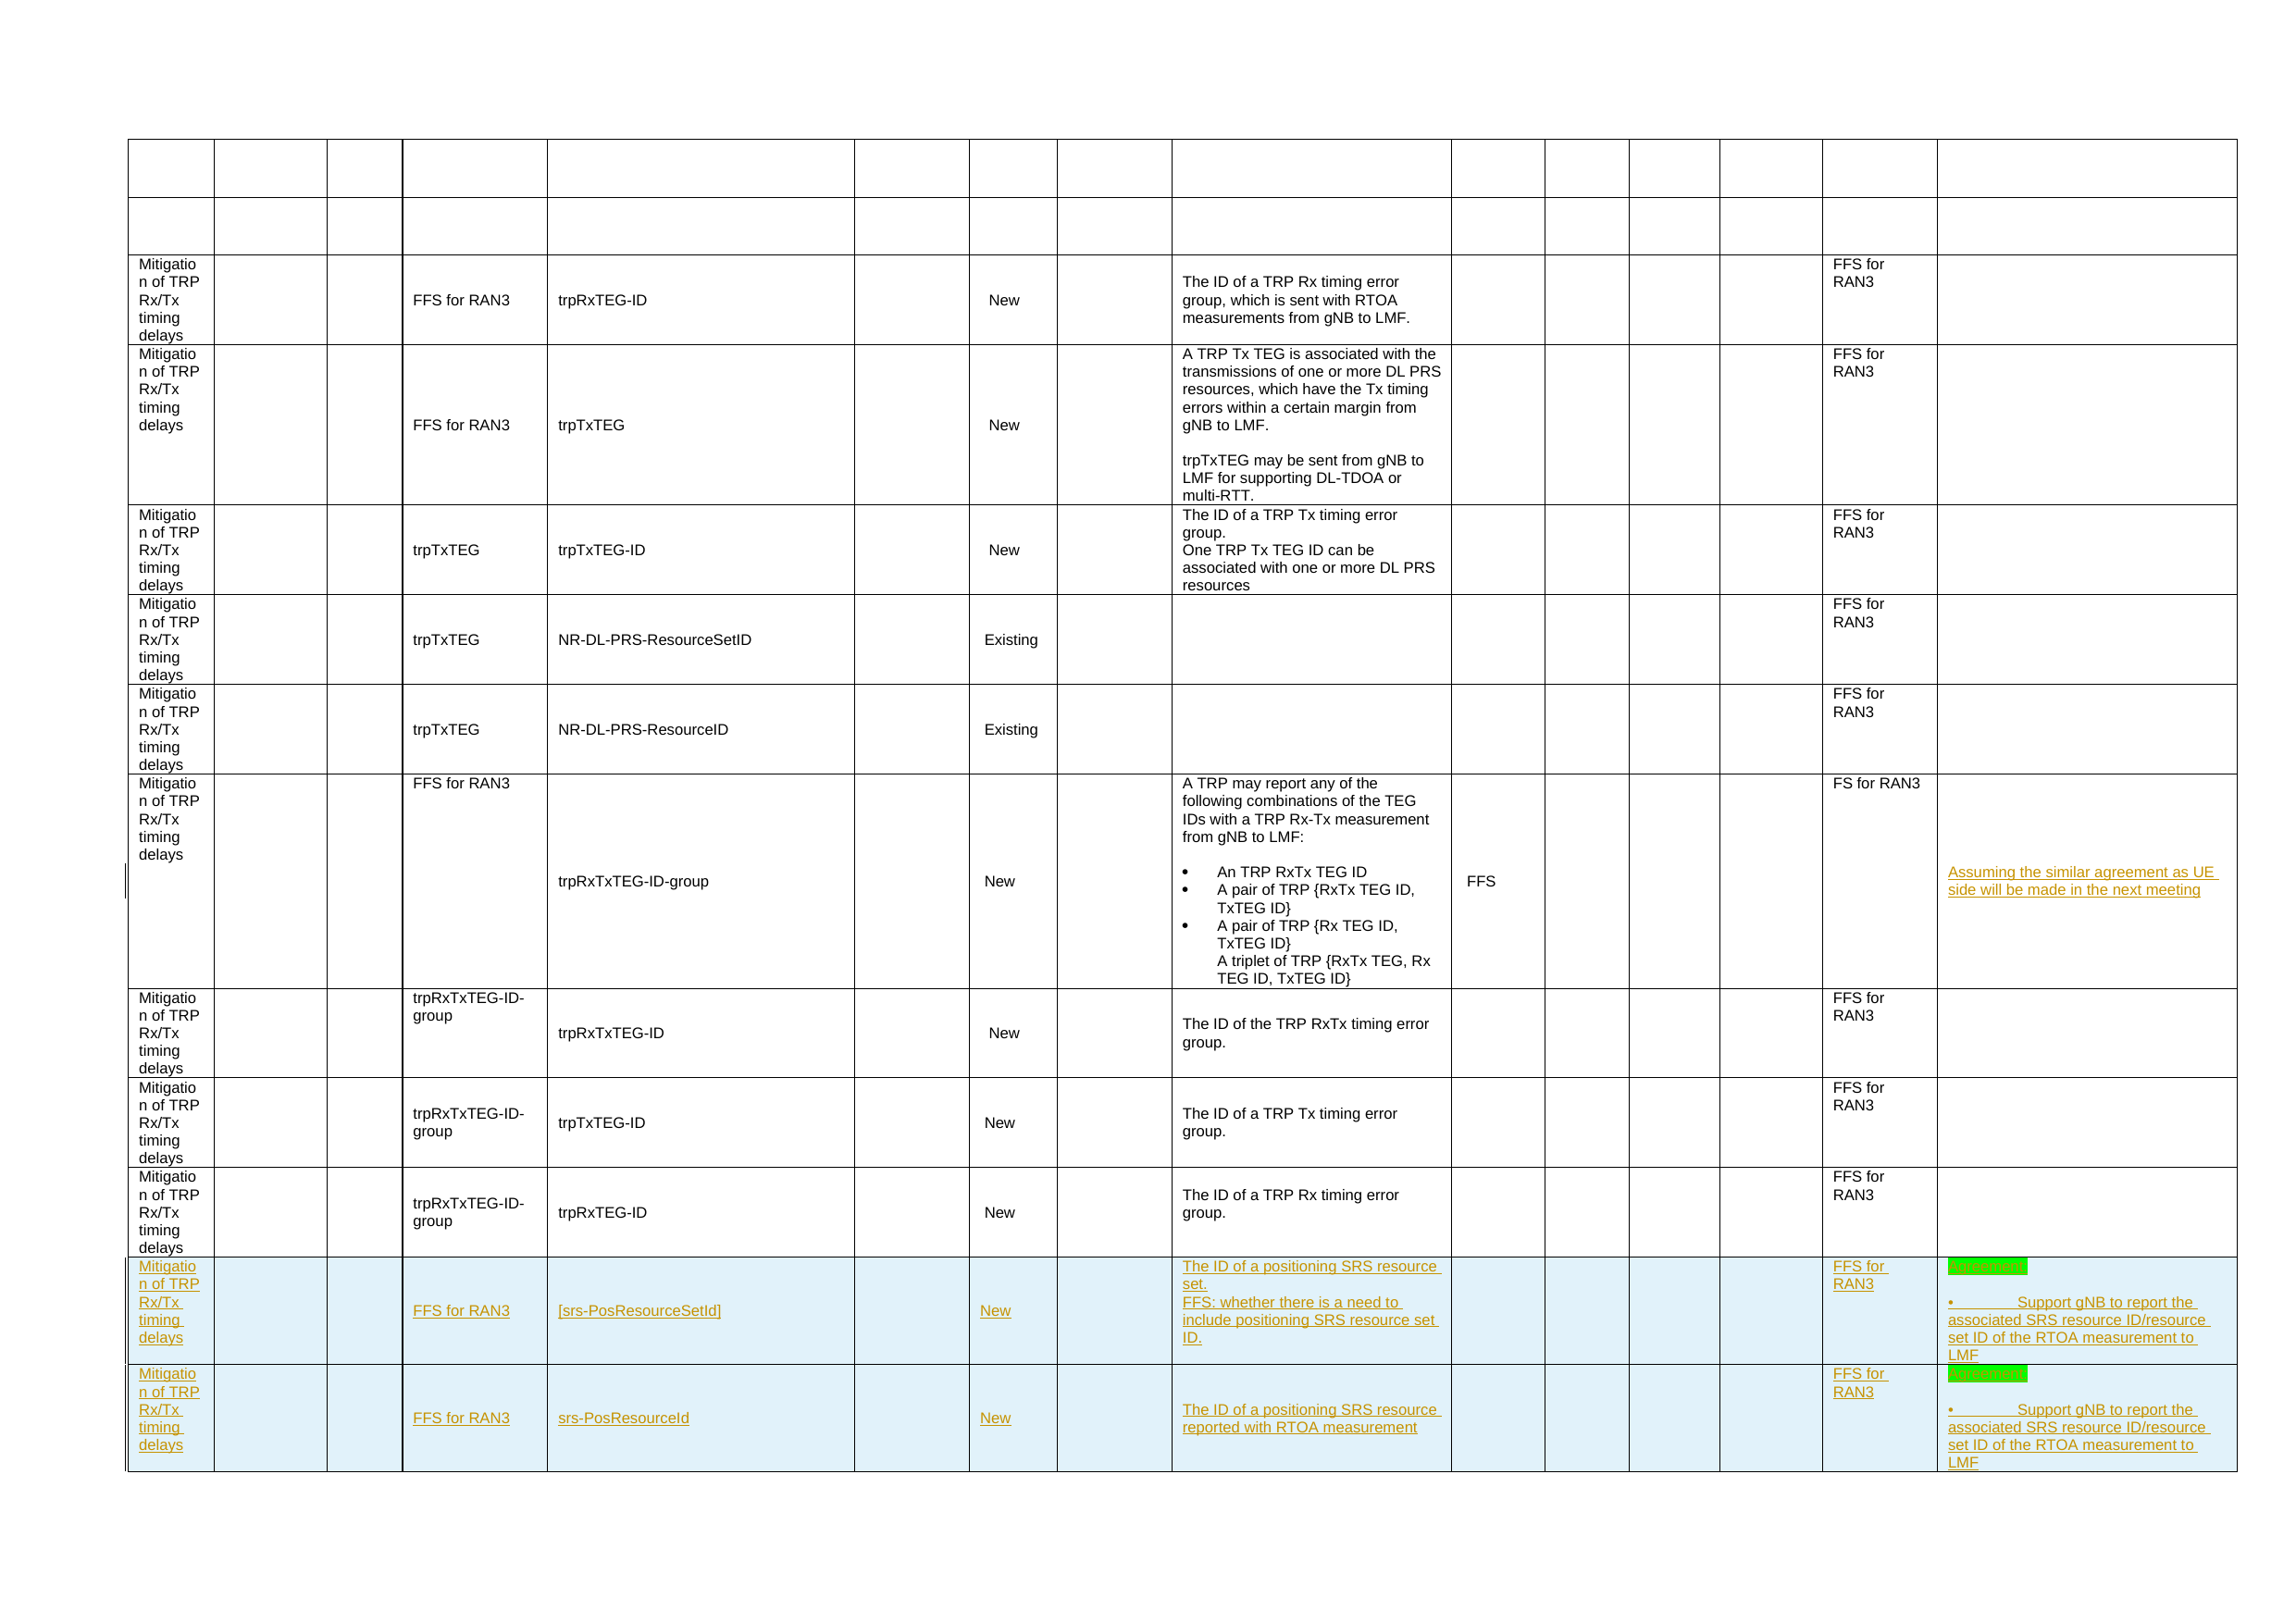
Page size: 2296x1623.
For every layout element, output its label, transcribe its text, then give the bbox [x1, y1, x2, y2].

table_cell [1720, 505, 1822, 594]
table_cell [1058, 1168, 1172, 1257]
table_cell trpRxTxTEG-ID-group [403, 1078, 547, 1167]
table_cell [328, 774, 402, 987]
table_cell trpRxTxTEG-ID [548, 989, 854, 1077]
table_cell FFS for RAN3 [1823, 685, 1937, 774]
table_cell [215, 140, 327, 196]
table_cell New [970, 989, 1057, 1077]
table_cell [215, 1168, 327, 1257]
table_cell trpRxTEG-ID [548, 1168, 854, 1257]
table_cell FFS for RAN3 [1823, 989, 1937, 1077]
table_cell trpRxTxTEG-ID-group [548, 774, 854, 987]
table_cell [1938, 774, 2237, 987]
table_cell [328, 595, 402, 684]
table_cell [1630, 1078, 1719, 1167]
table_cell trpTxTEG-ID [548, 1078, 854, 1167]
table_cell [1058, 774, 1172, 987]
table_cell [1058, 140, 1172, 196]
table_cell [1452, 1078, 1545, 1167]
table_cell [328, 685, 402, 774]
table_cell A TRP may report any of the following combinations of the TEG IDs with a TRP Rx-Tx measurement from gNB to LMF: An TRP RxTx TEG ID A pair of TRP {RxTx TEG ID, TxTEG ID} A pair of TRP {Rx TEG ID, TxTEG ID} A triplet of TRP {RxTx TEG, Rx TEG ID, TxTEG ID} [1173, 774, 1451, 987]
table_cell [1452, 140, 1545, 196]
table_cell [1545, 140, 1629, 196]
table_cell [855, 774, 969, 987]
table_cell [328, 1168, 402, 1257]
table_cell FFS for RAN3 [403, 345, 547, 504]
table_cell [1173, 140, 1451, 196]
table_cell [1058, 989, 1172, 1077]
table_cell [328, 505, 402, 594]
table_cell trpRxTEG-ID [548, 255, 854, 344]
table_cell [1058, 255, 1172, 344]
table_cell [1173, 595, 1451, 684]
table_cell Mitigation of TRP Rx/Tx timing delays [129, 774, 214, 987]
table_cell [1938, 685, 2237, 774]
table_cell [1173, 198, 1451, 254]
table_cell [1545, 595, 1629, 684]
table_cell [1452, 505, 1545, 594]
table_cell FS for RAN3 [1823, 774, 1937, 987]
table_cell [1630, 345, 1719, 504]
table_cell trpTxTEG [548, 345, 854, 504]
table_cell [855, 198, 969, 254]
table_cell The ID of the TRP RxTx timing error group. [1173, 989, 1451, 1077]
table_cell [403, 140, 547, 196]
table_cell trpTxTEG [403, 505, 547, 594]
table_cell [1938, 1078, 2237, 1167]
table_cell [215, 774, 327, 987]
table_cell [1938, 255, 2237, 344]
table_cell [1720, 595, 1822, 684]
table_cell [1630, 989, 1719, 1077]
table_cell [1823, 140, 1937, 196]
table_cell [1452, 345, 1545, 504]
table_cell [1630, 685, 1719, 774]
table_cell [328, 345, 402, 504]
table_cell [129, 140, 214, 196]
table_cell New [970, 774, 1057, 987]
table_cell FFS for RAN3 [403, 255, 547, 344]
table_cell [1720, 1078, 1822, 1167]
table_cell Existing [970, 685, 1057, 774]
table_cell [1058, 505, 1172, 594]
table_cell [1720, 255, 1822, 344]
table_cell NR-DL-PRS-ResourceSetID [548, 595, 854, 684]
table_cell [328, 140, 402, 196]
table_cell [328, 989, 402, 1077]
table_cell The ID of a TRP Rx timing error group. [1173, 1168, 1451, 1257]
table_cell [1545, 774, 1629, 987]
table_cell [1938, 140, 2237, 196]
table_cell [1630, 255, 1719, 344]
table_cell [1452, 1168, 1545, 1257]
table_cell [1452, 198, 1545, 254]
table_cell [970, 140, 1057, 196]
table_cell [1630, 505, 1719, 594]
table_cell [855, 1168, 969, 1257]
table_cell [1545, 1078, 1629, 1167]
table_cell [1938, 595, 2237, 684]
table_cell New [970, 1168, 1057, 1257]
table_cell Existing [970, 595, 1057, 684]
table_cell [970, 198, 1057, 254]
table_cell [855, 255, 969, 344]
table_cell [1058, 198, 1172, 254]
table_cell FFS for RAN3 [1823, 505, 1937, 594]
table_cell [1630, 1168, 1719, 1257]
table_cell New [970, 255, 1057, 344]
table_cell [1545, 989, 1629, 1077]
table_cell [1545, 685, 1629, 774]
table_cell [1720, 989, 1822, 1077]
table_cell [328, 198, 402, 254]
table_cell [855, 140, 969, 196]
table_cell [1545, 345, 1629, 504]
table_cell [215, 255, 327, 344]
table_cell [215, 345, 327, 504]
table_cell [1545, 198, 1629, 254]
table_cell [1720, 140, 1822, 196]
table_cell trpRxTxTEG-ID-group [403, 1168, 547, 1257]
table_cell [1938, 345, 2237, 504]
table_cell [328, 255, 402, 344]
table_cell Mitigation of TRP Rx/Tx timing delays [129, 255, 214, 344]
table_cell [1823, 198, 1937, 254]
table_cell [215, 595, 327, 684]
table_cell Mitigation of TRP Rx/Tx timing delays [129, 685, 214, 774]
table_cell [1452, 595, 1545, 684]
table_cell [855, 595, 969, 684]
table_cell [1630, 198, 1719, 254]
table_cell NR-DL-PRS-ResourceID [548, 685, 854, 774]
table_cell FFS for RAN3 [1823, 255, 1937, 344]
table_cell New [970, 345, 1057, 504]
table_cell [1630, 140, 1719, 196]
table_cell trpRxTxTEG-ID-group [403, 989, 547, 1077]
table_cell trpTxTEG-ID [548, 505, 854, 594]
table_cell [403, 198, 547, 254]
table_cell [1452, 685, 1545, 774]
table_cell FFS for RAN3 [1823, 1078, 1937, 1167]
table_cell [548, 140, 854, 196]
table_cell The ID of a TRP Tx timing error group. [1173, 1078, 1451, 1167]
table_cell [1720, 345, 1822, 504]
table_cell [1058, 595, 1172, 684]
table_cell [855, 685, 969, 774]
table_cell FFS for RAN3 [1823, 595, 1937, 684]
table_cell New [970, 1078, 1057, 1167]
table_cell [1720, 685, 1822, 774]
table_cell [1720, 774, 1822, 987]
table_cell [215, 505, 327, 594]
table_cell [215, 198, 327, 254]
table_cell [129, 198, 214, 254]
table_cell [855, 989, 969, 1077]
table_cell [1058, 685, 1172, 774]
table_cell A TRP Tx TEG is associated with the transmissions of one or more DL PRS resources, which have the Tx timing errors within a certain margin from gNB to LMF. trpTxTEG may be sent from gNB to LMF for supporting DL-TDOA or multi-RTT. [1173, 345, 1451, 504]
table_cell trpTxTEG [403, 595, 547, 684]
table_cell [215, 989, 327, 1077]
table_cell [548, 198, 854, 254]
table_cell trpTxTEG [403, 685, 547, 774]
table_cell Mitigation of TRP Rx/Tx timing delays [129, 345, 214, 504]
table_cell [129, 1168, 214, 1257]
table_cell [1058, 1078, 1172, 1167]
table_cell [1545, 255, 1629, 344]
table_cell Mitigation of TRP Rx/Tx timing delays [129, 595, 214, 684]
table_cell [215, 1078, 327, 1167]
table_cell [1938, 505, 2237, 594]
table_cell Mitigation of TRP Rx/Tx timing delays [129, 989, 214, 1077]
table_cell [1545, 1168, 1629, 1257]
table_cell [1058, 345, 1172, 504]
table_cell [855, 345, 969, 504]
table_cell [328, 1078, 402, 1167]
table_cell Mitigation of TRP Rx/Tx timing delays [129, 1078, 214, 1167]
table_cell [1173, 685, 1451, 774]
table_cell [1720, 1168, 1822, 1257]
table_cell [1452, 989, 1545, 1077]
table_cell [1630, 595, 1719, 684]
table_cell FFS for RAN3 [1823, 1168, 1937, 1257]
table_cell The ID of a TRP Tx timing error group. One TRP Tx TEG ID can be associated with one or more DL PRS resources [1173, 505, 1451, 594]
table_cell The ID of a TRP Rx timing error group, which is sent with RTOA measurements from gNB to LMF. [1173, 255, 1451, 344]
table_cell FFS for RAN3 [1823, 345, 1937, 504]
table_cell [855, 1078, 969, 1167]
table_cell FFS [1452, 774, 1545, 987]
table_cell [1545, 505, 1629, 594]
table_cell [1452, 255, 1545, 344]
table_cell Mitigation of TRP Rx/Tx timing delays [129, 505, 214, 594]
table_cell [1938, 198, 2237, 254]
table_cell [1938, 989, 2237, 1077]
table_cell [1720, 198, 1822, 254]
table_cell [1938, 1168, 2237, 1257]
table_cell New [970, 505, 1057, 594]
table_cell [1630, 774, 1719, 987]
table_cell FFS for RAN3 [403, 774, 547, 987]
table_cell [215, 685, 327, 774]
table_cell [855, 505, 969, 594]
